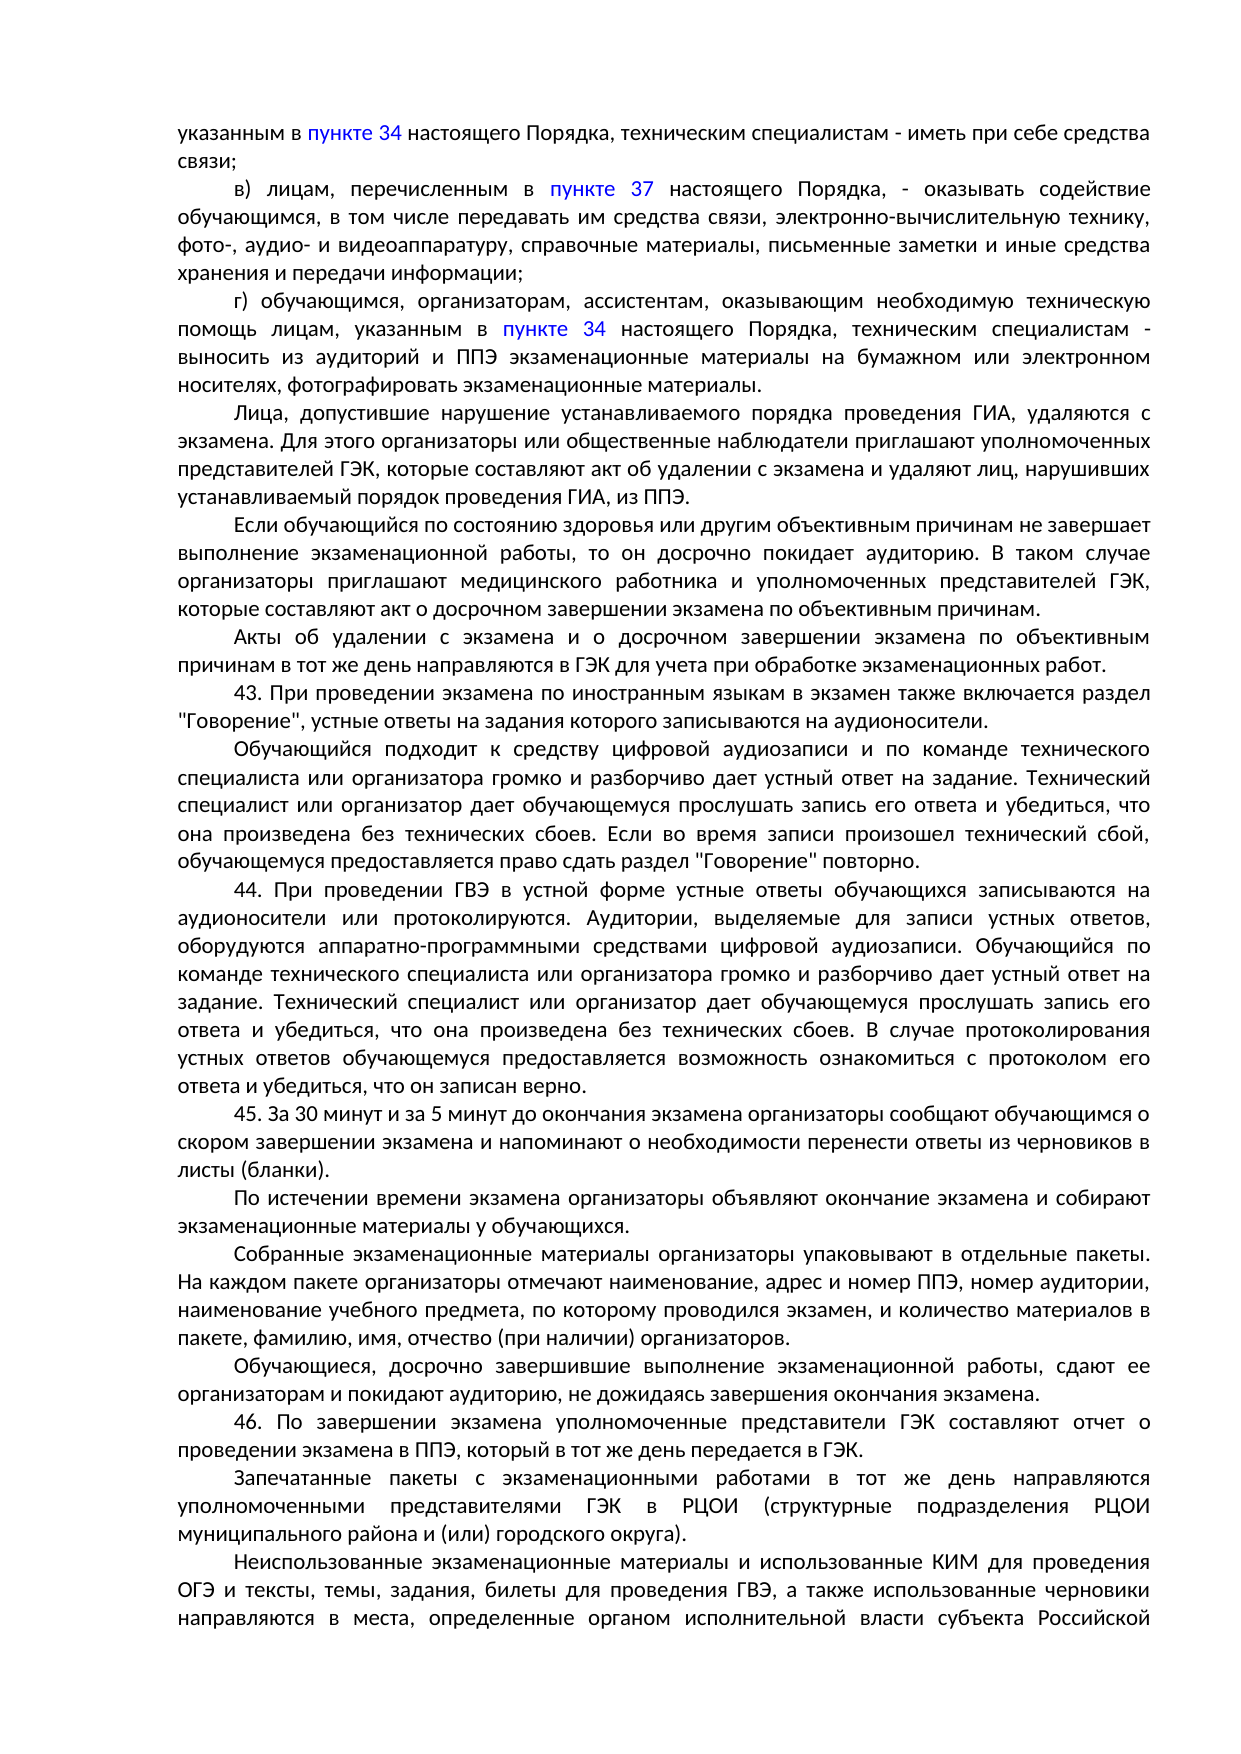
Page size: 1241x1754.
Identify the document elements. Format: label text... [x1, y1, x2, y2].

text 43. При проведении экзамена по иностранным языкам в экзамен также включается раздел "Говорение", устные ответы на задания которого записываются на аудионосители. [177, 678, 1152, 734]
text Обучающийся подходит к средству цифровой аудиозаписи и по команде технического специалиста или организатора громко и разборчиво дает устный ответ на задание. Технический специалист или организатор дает обучающемуся прослушать запись его ответа и убедиться, что она произведена без технических сбоев. Если во время записи произошел технический сбой, обучающемуся предоставляется право сдать раздел "Говорение" повторно. [177, 734, 1152, 875]
text Лица, допустившие нарушение устанавливаемого порядка проведения ГИА, удаляются с экзамена. Для этого организаторы или общественные наблюдатели приглашают уполномоченных представителей ГЭК, которые составляют акт об удалении с экзамена и удаляют лиц, нарушивших устанавливаемый порядок проведения ГИА, из ППЭ. [177, 398, 1152, 510]
text 46. По завершении экзамена уполномоченные представители ГЭК составляют отчет о проведении экзамена в ППЭ, который в тот же день передается в ГЭК. [177, 1407, 1152, 1463]
text Обучающиеся, досрочно завершившие выполнение экзаменационной работы, сдают ее организаторам и покидают аудиторию, не дожидаясь завершения окончания экзамена. [177, 1351, 1152, 1407]
text Если обучающийся по состоянию здоровья или другим объективным причинам не завершает выполнение экзаменационной работы, то он досрочно покидает аудиторию. В таком случае организаторы приглашают медицинского работника и уполномоченных представителей ГЭК, которые составляют акт о досрочном завершении экзамена по объективным причинам. [177, 510, 1152, 622]
text По истечении времени экзамена организаторы объявляют окончание экзамена и собирают экзаменационные материалы у обучающихся. [177, 1183, 1152, 1239]
text г) обучающимся, организаторам, ассистентам, оказывающим необходимую техническую помощь лицам, указанным в пункте 34 настоящего Порядка, техническим специалистам - выносить из аудиторий и ППЭ экзаменационные материалы на бумажном или электронном носителях, фотографировать экзаменационные материалы. [177, 286, 1152, 398]
text Запечатанные пакеты с экзаменационными работами в тот же день направляются уполномоченными представителями ГЭК в РЦОИ (структурные подразделения РЦОИ муниципального района и (или) городского округа). [177, 1463, 1152, 1547]
text в) лицам, перечисленным в пункте 37 настоящего Порядка, - оказывать содействие обучающимся, в том числе передавать им средства связи, электронно-вычислительную технику, фото-, аудио- и видеоаппаратуру, справочные материалы, письменные заметки и иные средства хранения и передачи информации; [177, 174, 1152, 286]
text 45. За 30 минут и за 5 минут до окончания экзамена организаторы сообщают обучающимся о скором завершении экзамена и напоминают о необходимости перенести ответы из черновиков в листы (бланки). [177, 1099, 1152, 1183]
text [177, 118, 1152, 174]
text Собранные экзаменационные материалы организаторы упаковывают в отдельные пакеты. На каждом пакете организаторы отмечают наименование, адрес и номер ППЭ, номер аудитории, наименование учебного предмета, по которому проводился экзамен, и количество материалов в пакете, фамилию, имя, отчество (при наличии) организаторов. [177, 1239, 1152, 1351]
text 44. При проведении ГВЭ в устной форме устные ответы обучающихся записываются на аудионосители или протоколируются. Аудитории, выделяемые для записи устных ответов, оборудуются аппаратно-программными средствами цифровой аудиозаписи. Обучающийся по команде технического специалиста или организатора громко и разборчиво дает устный ответ на задание. Технический специалист или организатор дает обучающемуся прослушать запись его ответа и убедиться, что она произведена без технических сбоев. В случае протоколирования устных ответов обучающемуся предоставляется возможность ознакомиться с протоколом его ответа и убедиться, что он записан верно. [177, 875, 1152, 1099]
text Акты об удалении с экзамена и о досрочном завершении экзамена по объективным причинам в тот же день направляются в ГЭК для учета при обработке экзаменационных работ. [177, 622, 1152, 678]
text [177, 1547, 1152, 1631]
